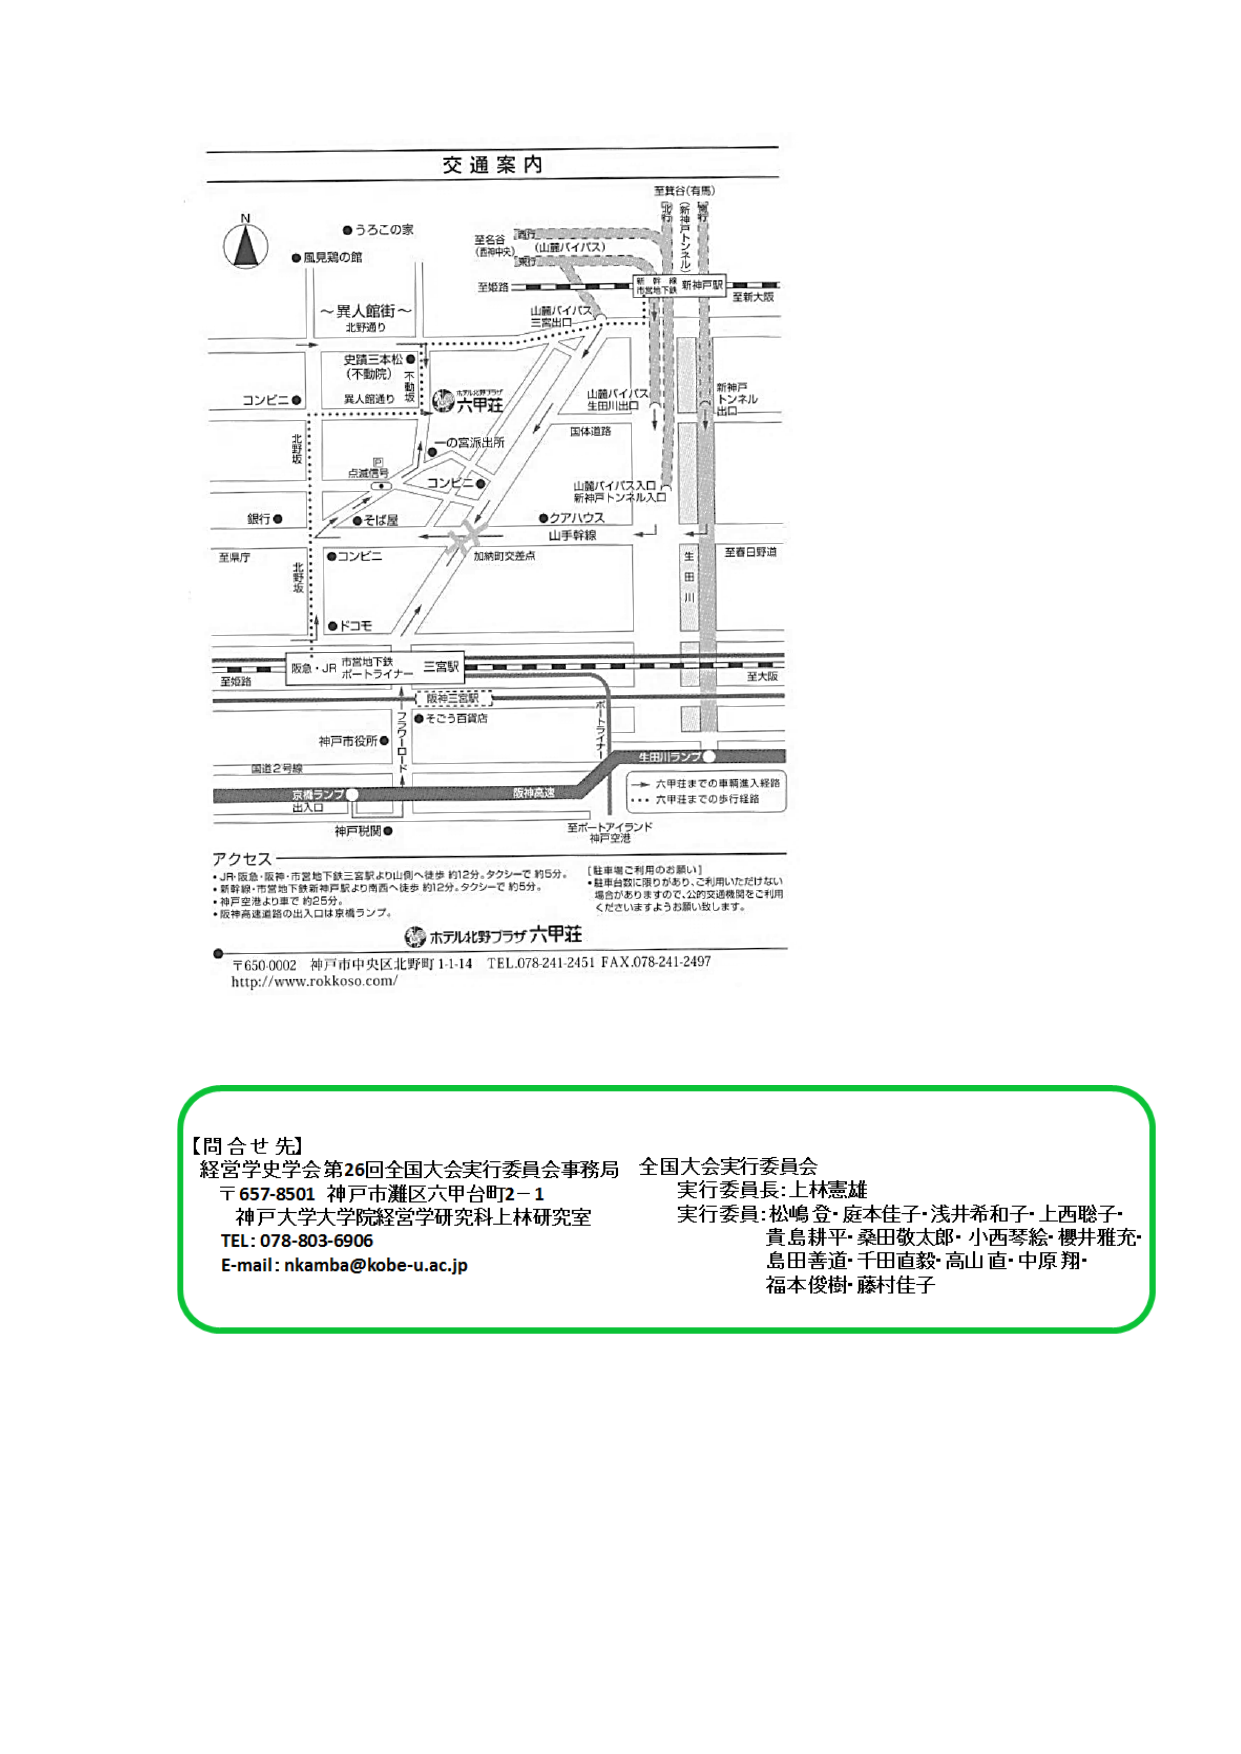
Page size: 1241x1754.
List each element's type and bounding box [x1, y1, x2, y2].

picture [177, 1085, 1160, 1338]
